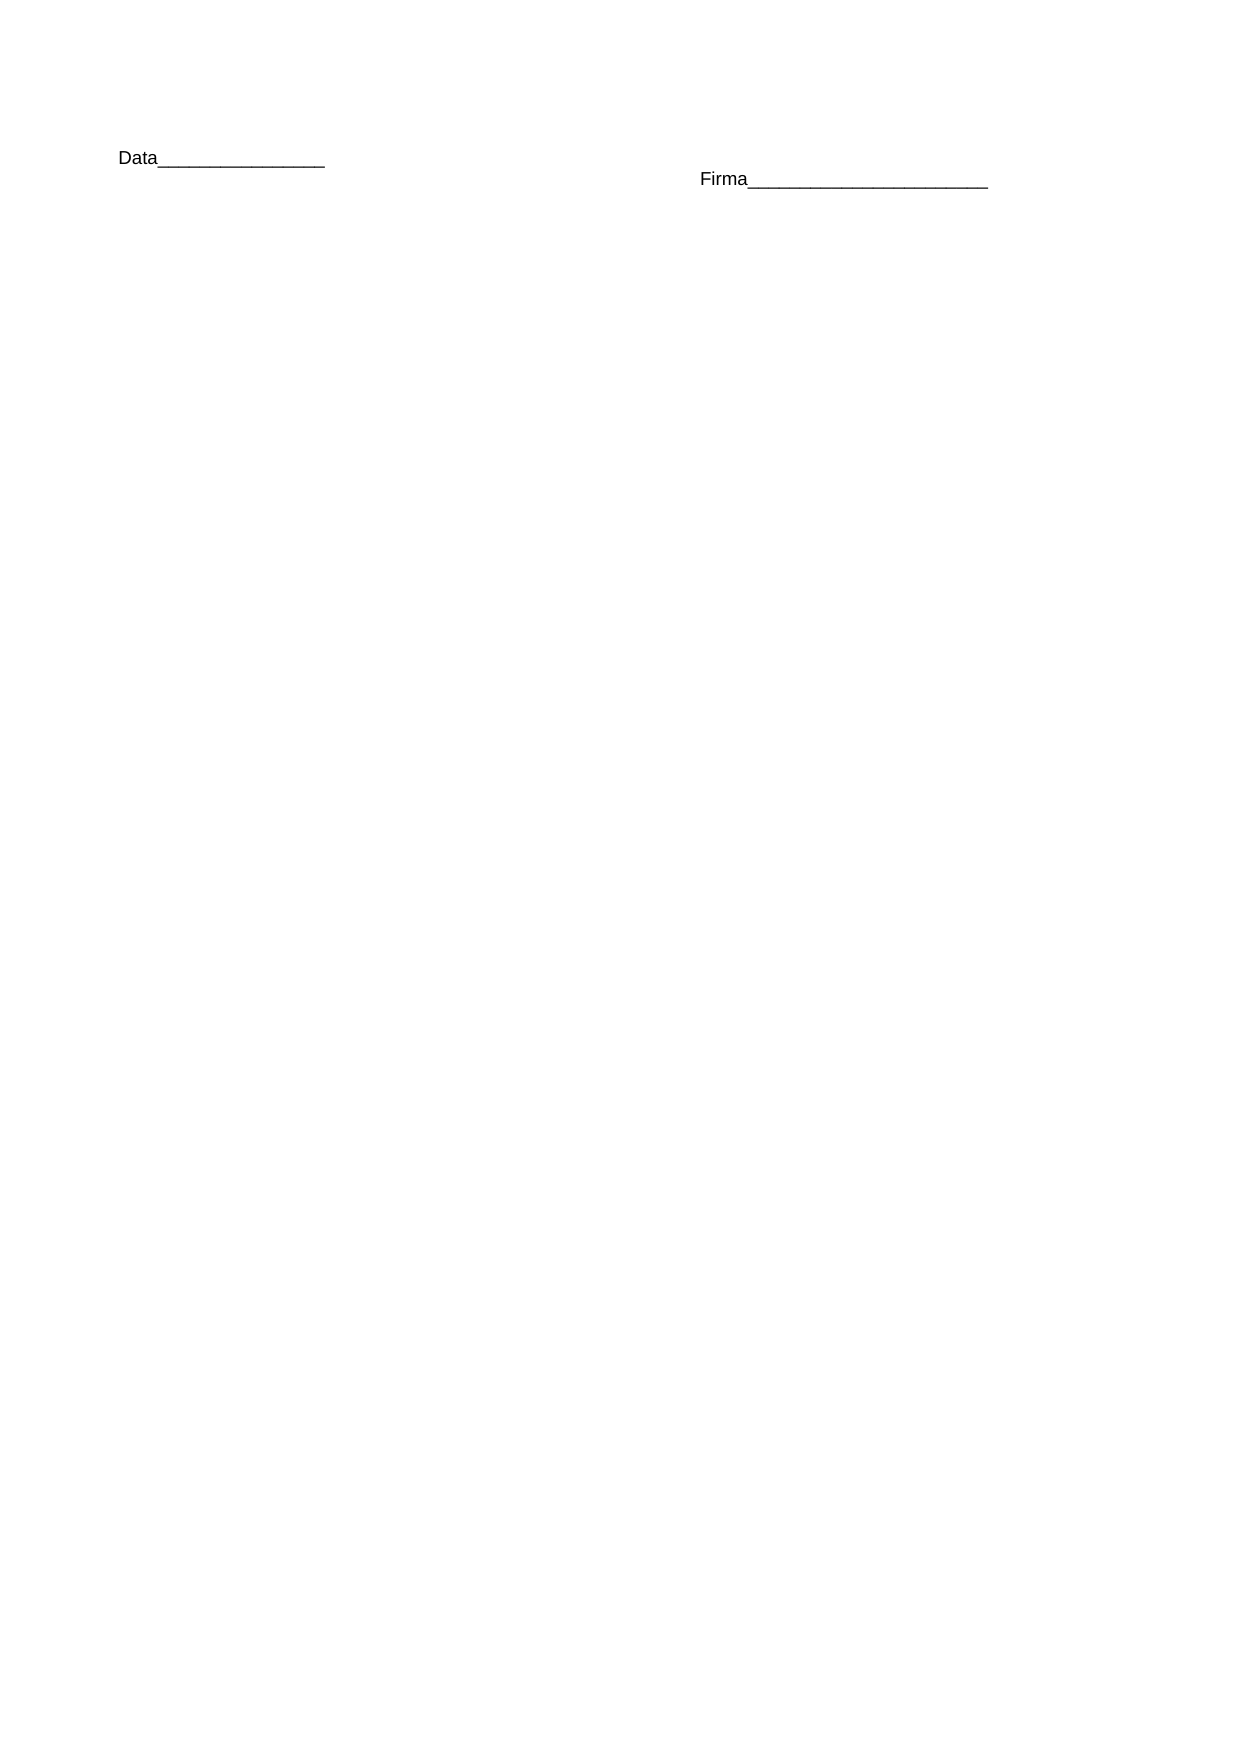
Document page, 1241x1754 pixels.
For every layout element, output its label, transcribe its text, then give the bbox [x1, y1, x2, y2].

text Data________________ [118, 147, 1122, 168]
text Firma_______________________ [118, 168, 1122, 190]
